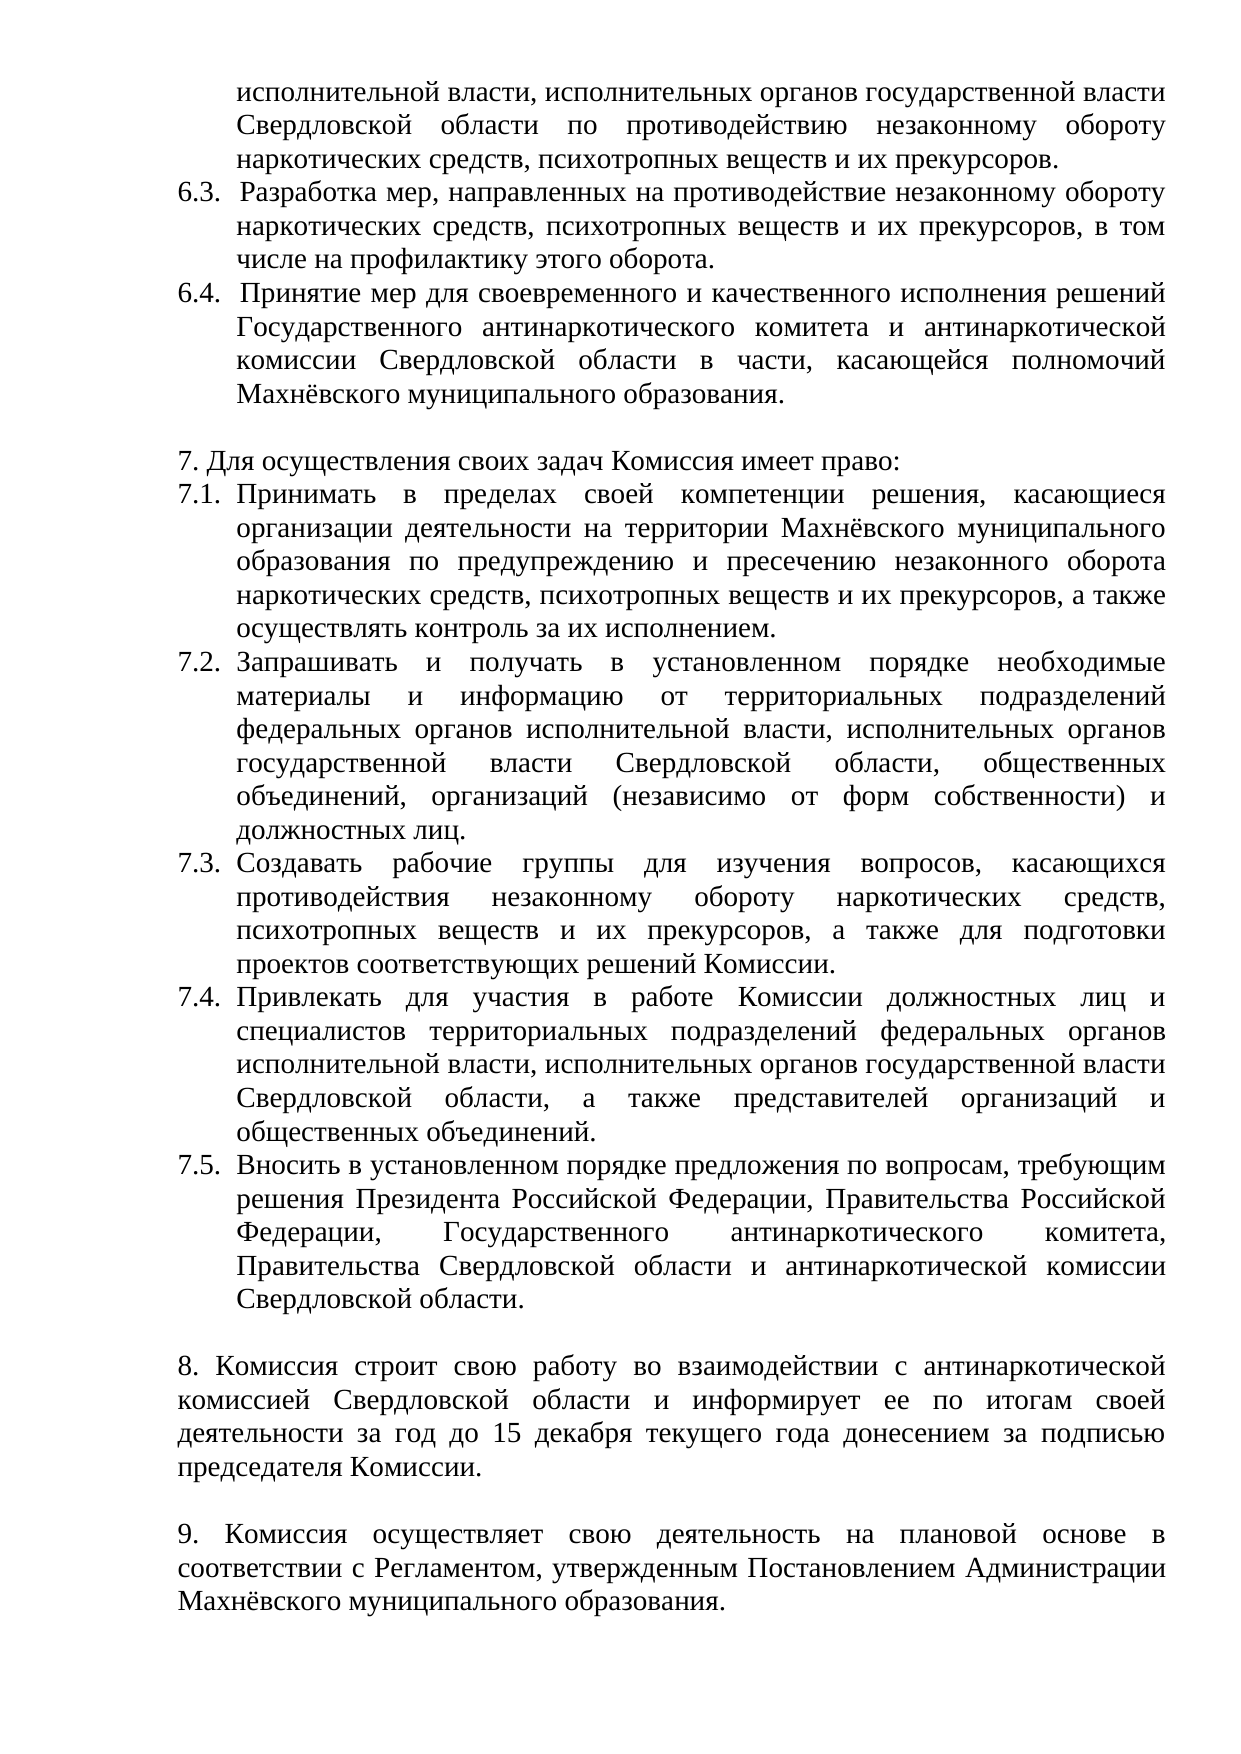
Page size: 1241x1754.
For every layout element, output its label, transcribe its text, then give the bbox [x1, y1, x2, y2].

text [177, 74, 1167, 174]
text 7.1. Принимать в пределах своей компетенции решения, касающиеся организации деятельности на территории Махнёвского муниципального образования по предупреждению и пресечению незаконного оборота наркотических средств, психотропных веществ и их прекурсоров, а также осуществлять контроль за их исполнением. [177, 476, 1167, 644]
text 6.4. Принятие мер для своевременного и качественного исполнения решений Государственного антинаркотического комитета и антинаркотической комиссии Свердловской области в части, касающейся полномочий Махнёвского муниципального образования. [177, 275, 1167, 409]
text 7.3. Создавать рабочие группы для изучения вопросов, касающихся противодействия незаконному обороту наркотических средств, психотропных веществ и их прекурсоров, а также для подготовки проектов соответствующих решений Комиссии. [177, 845, 1167, 979]
text 7.2. Запрашивать и получать в установленном порядке необходимые материалы и информацию от территориальных подразделений федеральных органов исполнительной власти, исполнительных органов государственной власти Свердловской области, общественных объединений, организаций (независимо от форм собственности) и должностных лиц. [177, 644, 1167, 845]
text 9. Комиссия осуществляет свою деятельность на плановой основе в соответствии с Регламентом, утвержденным Постановлением Администрации Махнёвского муниципального образования. [177, 1516, 1167, 1617]
text 7.5. Вносить в установленном порядке предложения по вопросам, требующим решения Президента Российской Федерации, Правительства Российской Федерации, Государственного антинаркотического комитета, Правительства Свердловской области и антинаркотической комиссии Свердловской области. [177, 1147, 1167, 1315]
text 8. Комиссия строит свою работу во взаимодействии с антинаркотической комиссией Свердловской области и информирует ее по итогам своей деятельности за год до 15 декабря текущего года донесением за подписью председателя Комиссии. [177, 1348, 1167, 1483]
text 7.4. Привлекать для участия в работе Комиссии должностных лиц и специалистов территориальных подразделений федеральных органов исполнительной власти, исполнительных органов государственной власти Свердловской области, а также представителей организаций и общественных объединений. [177, 979, 1167, 1147]
text 6.3. Разработка мер, направленных на противодействие незаконному обороту наркотических средств, психотропных веществ и их прекурсоров, в том числе на профилактику этого оборота. [177, 174, 1167, 275]
text 7. Для осуществления своих задач Комиссия имеет право: [177, 443, 1167, 476]
